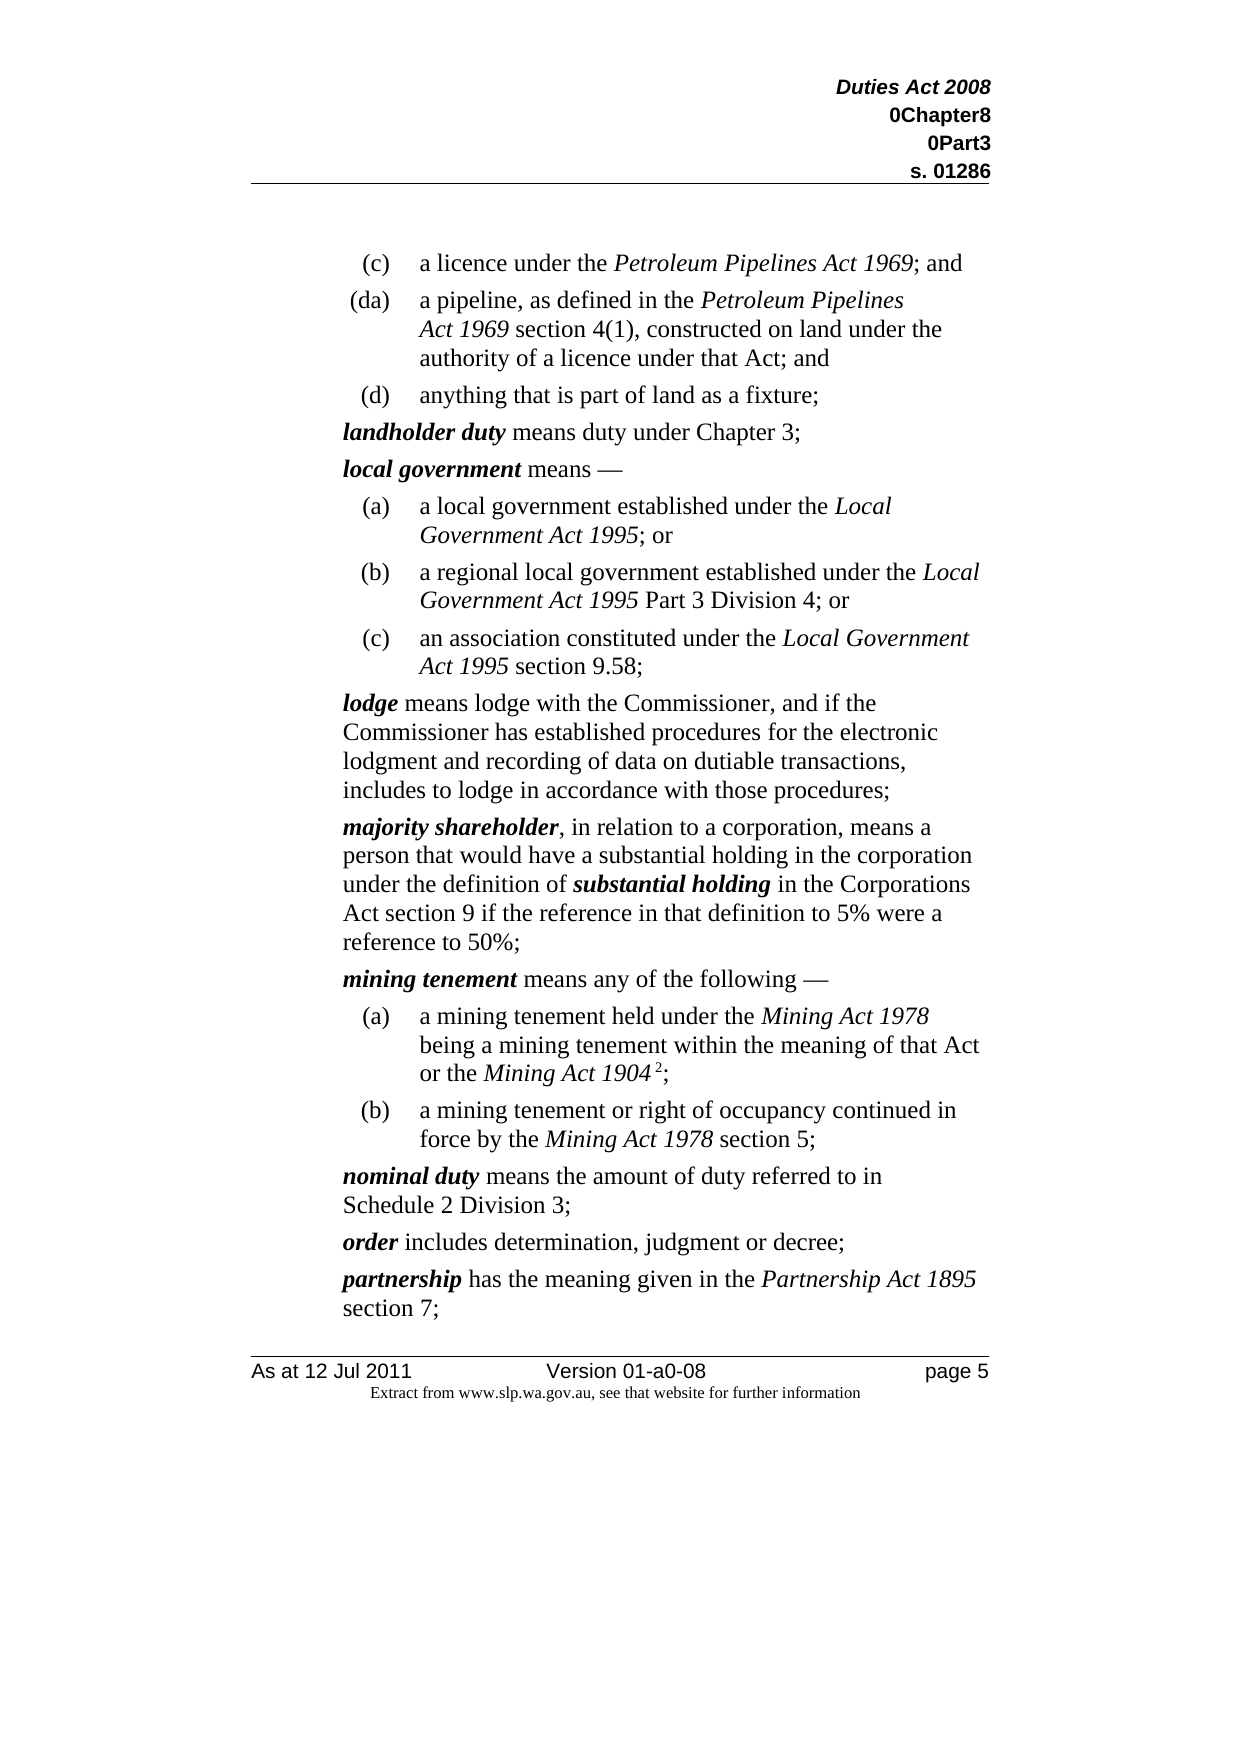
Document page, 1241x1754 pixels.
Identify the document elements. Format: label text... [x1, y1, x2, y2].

text nominal duty means the amount of duty referred to in Schedule 2 Division 3; [251, 1161, 989, 1219]
text (b) a regional local government established under the Local Government Act 1995 Part 3 Division 4; or [251, 557, 989, 614]
text partnership has the meaning given in the Partnership Act 1895 section 7; [251, 1264, 989, 1322]
text (a) a mining tenement held under the Mining Act 1978 being a mining tenement within the meaning of that Act or the Mining Act 1904 2; [251, 1001, 989, 1087]
text (b) a mining tenement or right of occupancy continued in force by the Mining Act 1978 section 5; [251, 1096, 989, 1153]
text mining tenement means any of the following — [251, 964, 989, 993]
text (a) a local government established under the Local Government Act 1995; or [251, 491, 989, 548]
text landholder duty means duty under Chapter 3; [251, 417, 989, 446]
text (da) a pipeline, as defined in the Petroleum Pipelines Act 1969 section 4(1), constructed on land under the authority of a licence under that Act; and [251, 285, 989, 371]
text (c) a licence under the Petroleum Pipelines Act 1969; and [251, 248, 989, 277]
text local government means — [251, 454, 989, 483]
text lodge means lodge with the Commissioner, and if the Commissioner has established procedures for the electronic lodgment and recording of data on dutiable transactions, includes to lodge in accordance with those procedures; [251, 688, 989, 803]
text majority shareholder, in relation to a corporation, means a person that would have a substantial holding in the corporation under the definition of substantial holding in the Corporations Act section 9 if the reference in that definition to 5% were a reference to 50%; [251, 812, 989, 956]
text (d) anything that is part of land as a fixture; [251, 380, 989, 408]
text (c) an association constituted under the Local Government Act 1995 section 9.58; [251, 623, 989, 680]
text order includes determination, judgment or decree; [251, 1227, 989, 1256]
